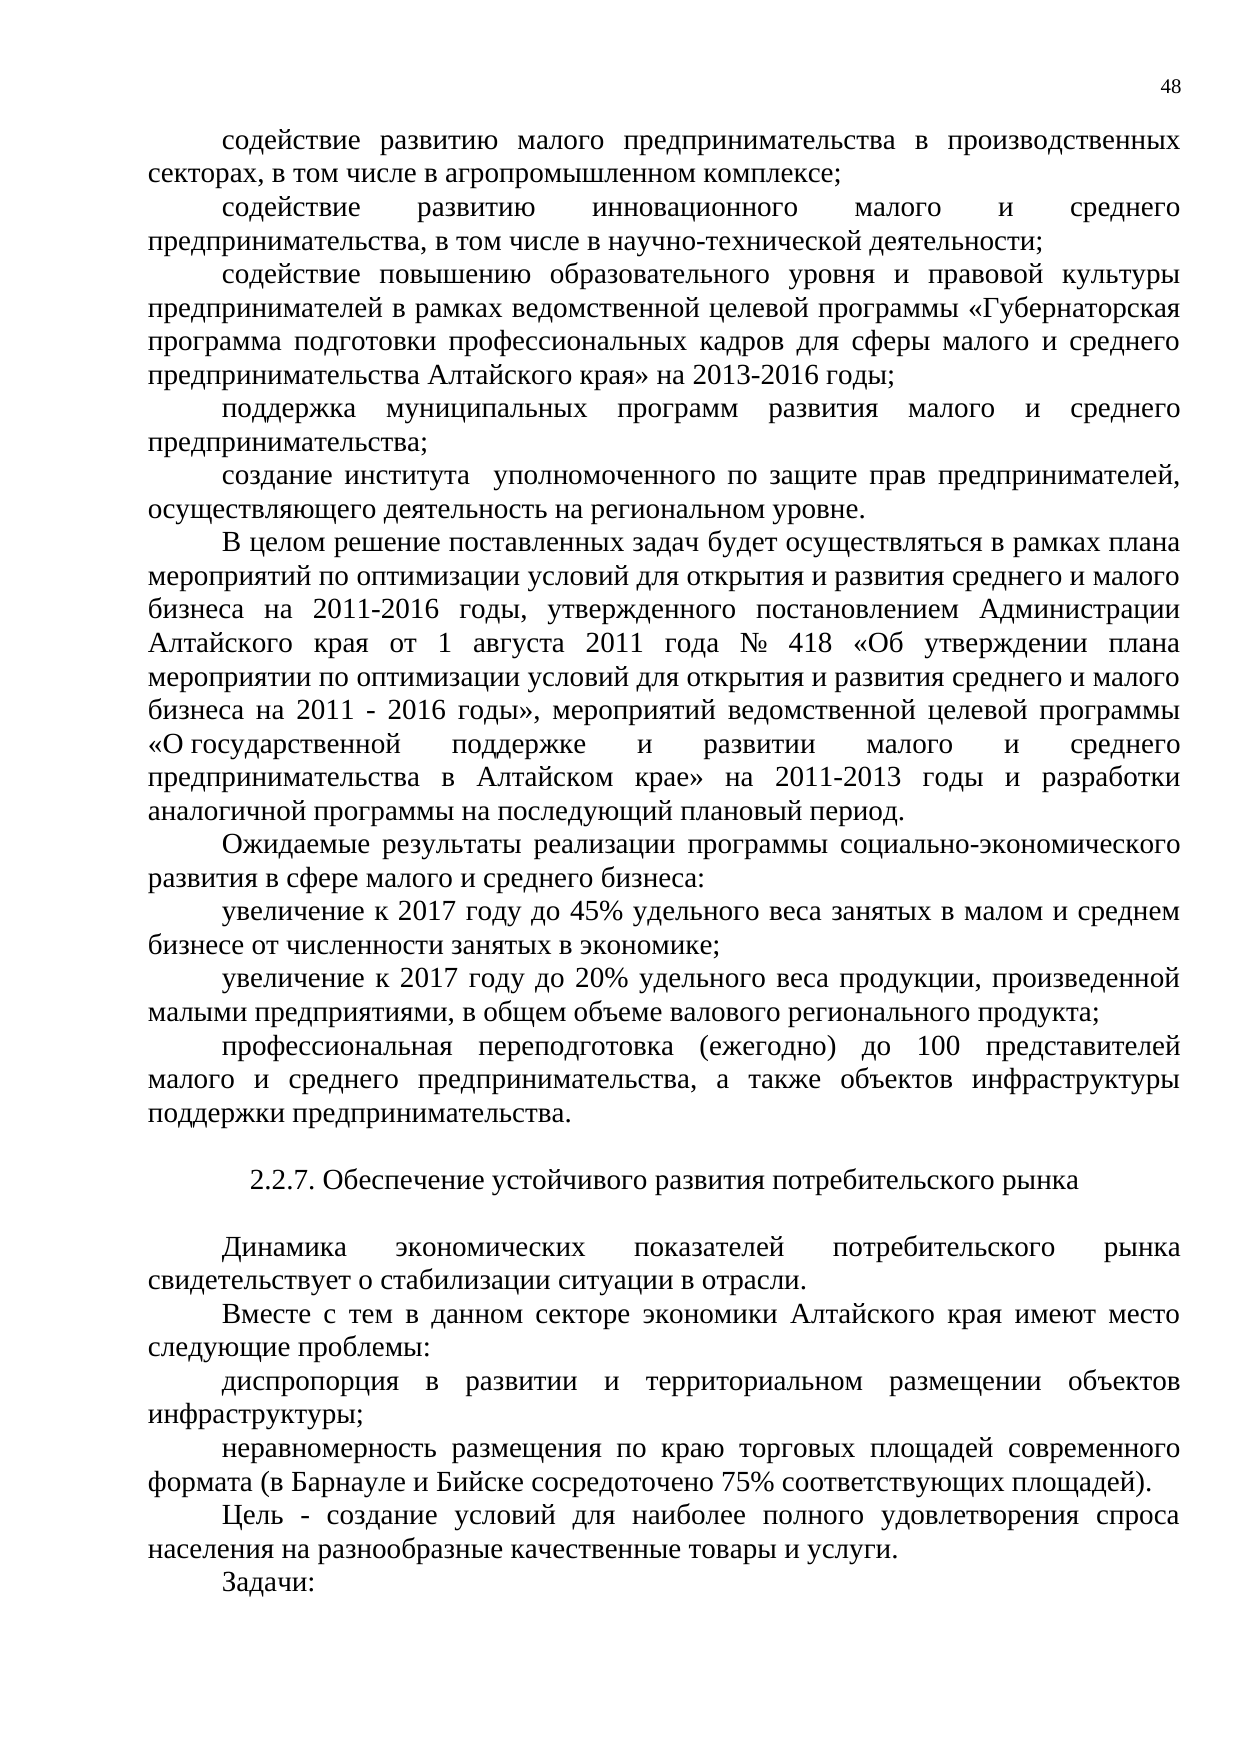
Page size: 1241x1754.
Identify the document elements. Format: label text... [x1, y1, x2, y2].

text 2.2.7. Обеспечение устойчивого развития потребительского рынка [148, 1162, 1181, 1195]
text В целом решение поставленных задач будет осуществляться в рамках плана мероприятий по оптимизации условий для открытия и развития среднего и малого бизнеса на 2011-2016 годы, утвержденного постановлением Администрации Алтайского края от 1 августа 2011 года № 418 «Об утверждении плана мероприятии по оптимизации условий для открытия и развития среднего и малого бизнеса на 2011 - 2016 годы», мероприятий ведомственной целевой программы «О государственной поддержке и развитии малого и среднего предпринимательства в Алтайском крае» на 2011-2013 годы и разработки аналогичной программы на последующий плановый период. [148, 524, 1181, 826]
text Цель - создание условий для наиболее полного удовлетворения спроса населения на разнообразные качественные товары и услуги. [148, 1497, 1181, 1564]
text содействие повышению образовательного уровня и правовой культуры предпринимателей в рамках ведомственной целевой программы «Губернаторская программа подготовки профессиональных кадров для сферы малого и среднего предпринимательства Алтайского края» на 2013-2016 годы; [148, 256, 1181, 390]
text увеличение к 2017 году до 20% удельного веса продукции, произведенной малыми предприятиями, в общем объеме валового регионального продукта; [148, 961, 1181, 1028]
text Задачи: [148, 1564, 1181, 1598]
text Динамика экономических показателей потребительского рынка свидетельствует о стабилизации ситуации в отрасли. [148, 1229, 1181, 1296]
text неравномерность размещения по краю торговых площадей современного формата (в Барнауле и Бийске сосредоточено 75% соответствующих площадей). [148, 1430, 1181, 1497]
text профессиональная переподготовка (ежегодно) до 100 представителей малого и среднего предпринимательства, а также объектов инфраструктуры поддержки предпринимательства. [148, 1028, 1181, 1128]
text содействие развитию инновационного малого и среднего предпринимательства, в том числе в научно-технической деятельности; [148, 189, 1181, 256]
text диспропорция в развитии и территориальном размещении объектов инфраструктуры; [148, 1363, 1181, 1430]
text Ожидаемые результаты реализации программы социально-экономического развития в сфере малого и среднего бизнеса: [148, 826, 1181, 893]
text поддержка муниципальных программ развития малого и среднего предпринимательства; [148, 390, 1181, 457]
text увеличение к 2017 году до 45% удельного веса занятых в малом и среднем бизнесе от численности занятых в экономике; [148, 893, 1181, 961]
text создание института уполномоченного по защите прав предпринимателей, осуществляющего деятельность на региональном уровне. [148, 457, 1181, 524]
text Вместе с тем в данном секторе экономики Алтайского края имеют место следующие проблемы: [148, 1296, 1181, 1363]
text содействие развитию малого предпринимательства в производственных секторах, в том числе в агропромышленном комплексе; [148, 122, 1181, 189]
